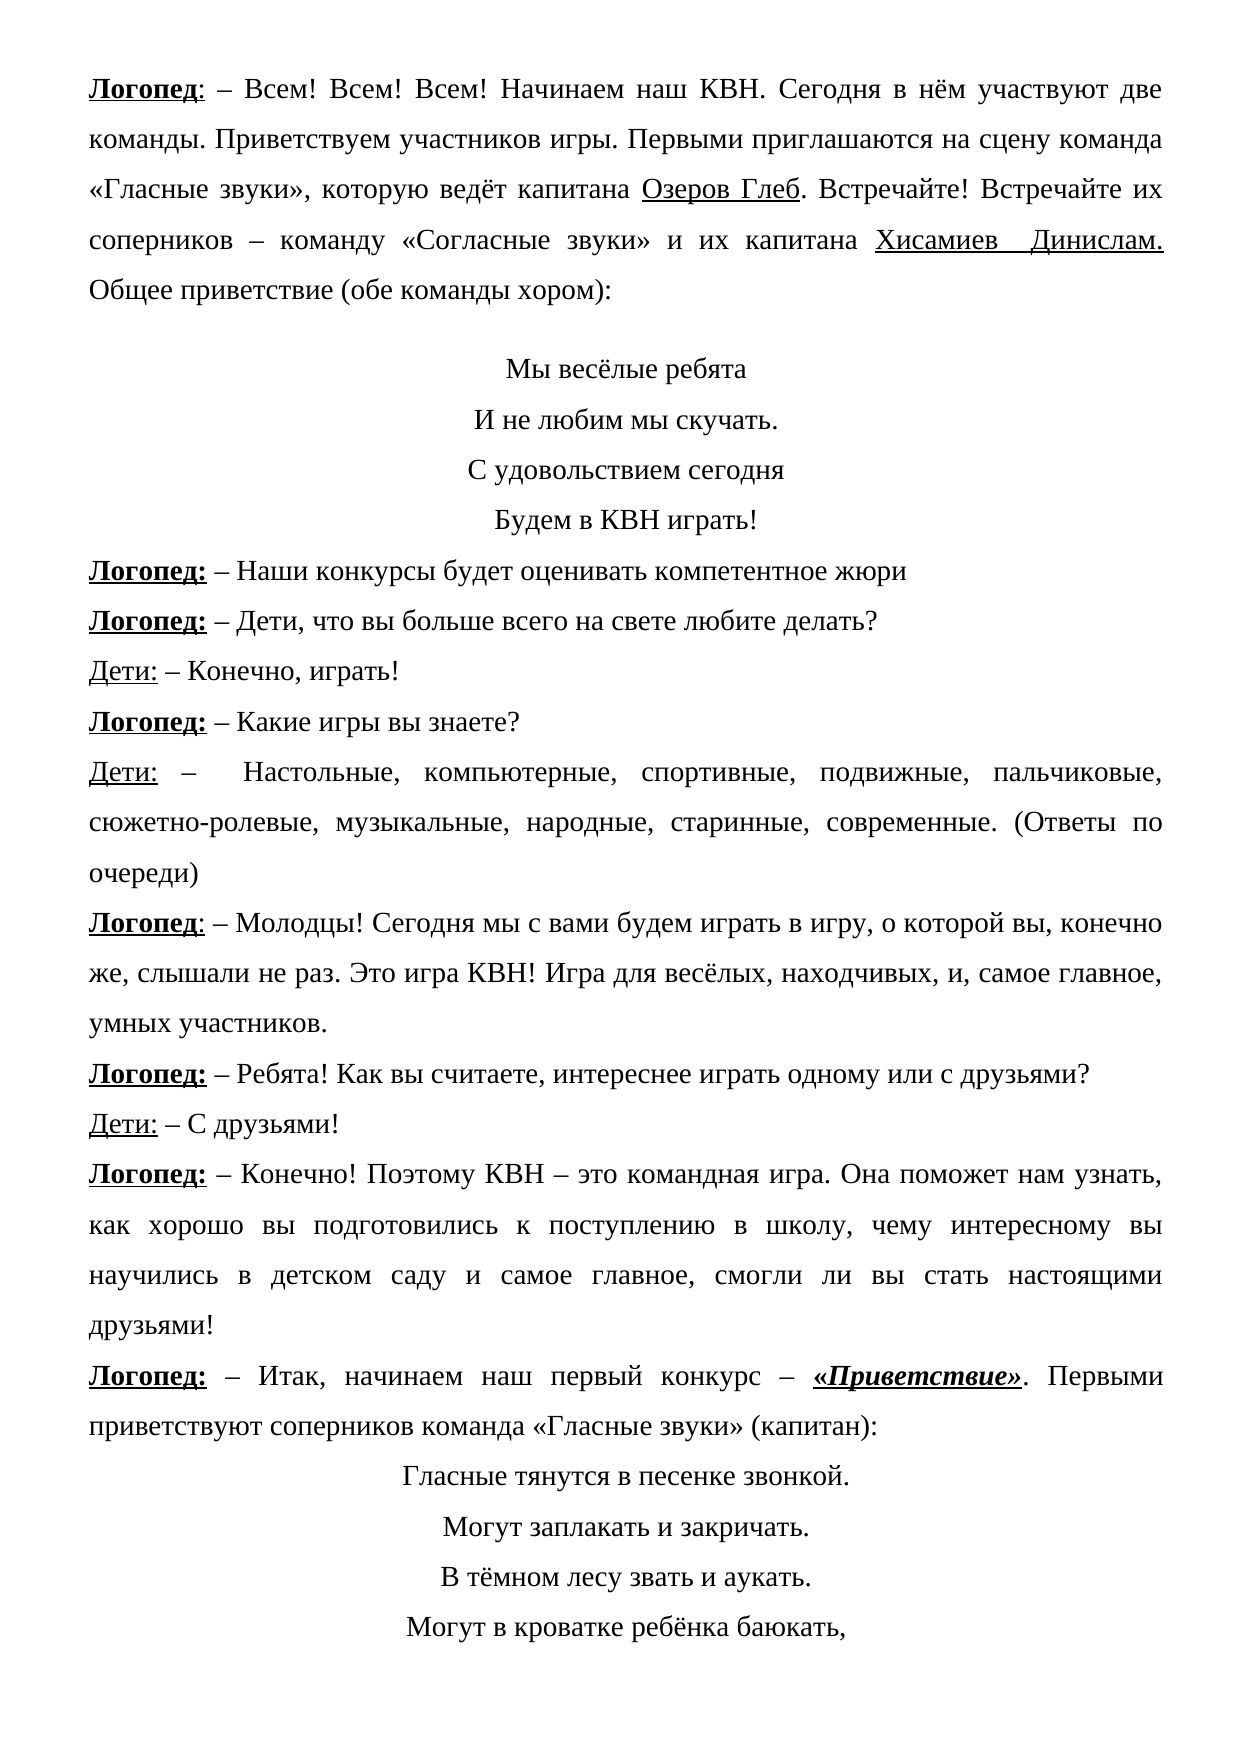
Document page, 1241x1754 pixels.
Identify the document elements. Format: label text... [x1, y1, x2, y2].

text Могут заплакать и закричать. [89, 1509, 1163, 1542]
text Логопед: – Всем! Всем! Всем! Начинаем наш КВН. Сегодня в нём участвуют две команды. Приветствуем участников игры. Первыми приглашаются на сцену команда «Гласные звуки», которую ведёт капитана Озеров Глеб. Встречайте! Встречайте их соперников – команду «Согласные звуки» и их капитана Хисамиев Динислам. Общее приветствие (обе команды хором): [89, 71, 1163, 306]
text Дети: – Настольные, компьютерные, спортивные, подвижные, пальчиковые, сюжетно-ролевые, музыкальные, народные, старинные, современные. (Ответы по очереди) [89, 754, 1163, 888]
text Логопед: – Конечно! Поэтому КВН – это командная игра. Она поможет нам узнать, как хорошо вы подготовились к поступлению в школу, чему интересному вы научились в детском саду и самое главное, смогли ли вы стать настоящими друзьями! [89, 1157, 1163, 1341]
text Дети: – С друзьями! [89, 1106, 1163, 1140]
text Мы весёлые ребята [89, 352, 1163, 385]
text В тёмном лесу звать и аукать. [89, 1559, 1163, 1593]
text Логопед: – Молодцы! Сегодня мы с вами будем играть в игру, о которой вы, конечно же, слышали не раз. Это игра КВН! Игра для весёлых, находчивых, и, самое главное, умных участников. [89, 905, 1163, 1039]
text И не любим мы скучать. [89, 402, 1163, 435]
text Дети: – Конечно, играть! [89, 653, 1163, 687]
text Логопед: – Наши конкурсы будет оценивать компетентное жюри [89, 553, 1163, 586]
text Логопед: – Ребята! Как вы считаете, интереснее играть одному или с друзьями? [89, 1056, 1163, 1089]
text Гласные тянутся в песенке звонкой. [89, 1458, 1163, 1492]
text Логопед: – Дети, что вы больше всего на свете любите делать? [89, 603, 1163, 637]
text С удовольствием сегодня [89, 452, 1163, 486]
text Логопед: – Какие игры вы знаете? [89, 704, 1163, 737]
text Могут в кроватке ребёнка баюкать, [89, 1609, 1163, 1643]
text Будем в КВН играть! [89, 502, 1163, 536]
text Логопед: – Итак, начинаем наш первый конкурс – «Приветствие». Первыми приветствуют соперников команда «Гласные звуки» (капитан): [89, 1358, 1163, 1442]
